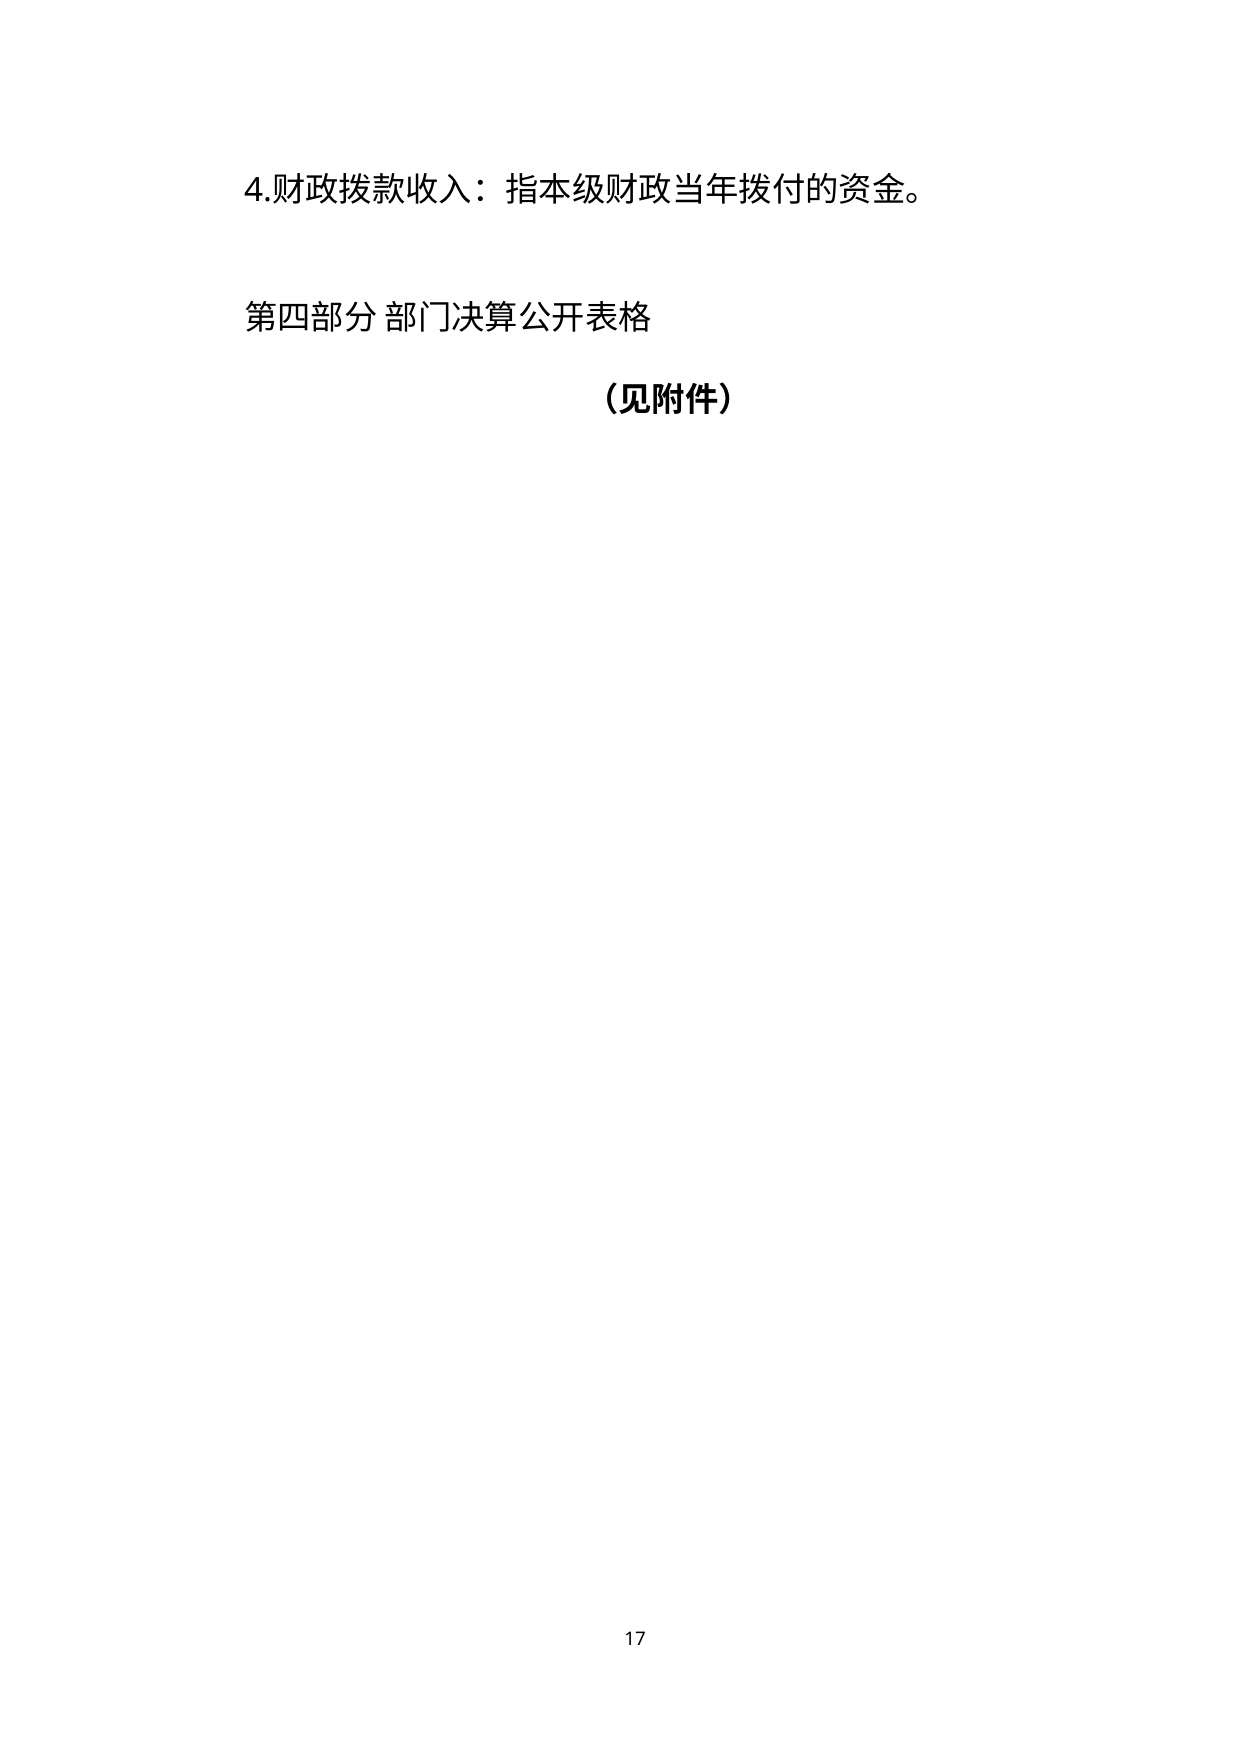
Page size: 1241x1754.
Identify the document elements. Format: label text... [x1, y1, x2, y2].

text 4.财政拨款收入：指本级财政当年拨付的资金。 [177, 149, 1092, 224]
text 第四部分 部门决算公开表格 [177, 291, 1001, 339]
text （见附件） [177, 359, 1092, 434]
